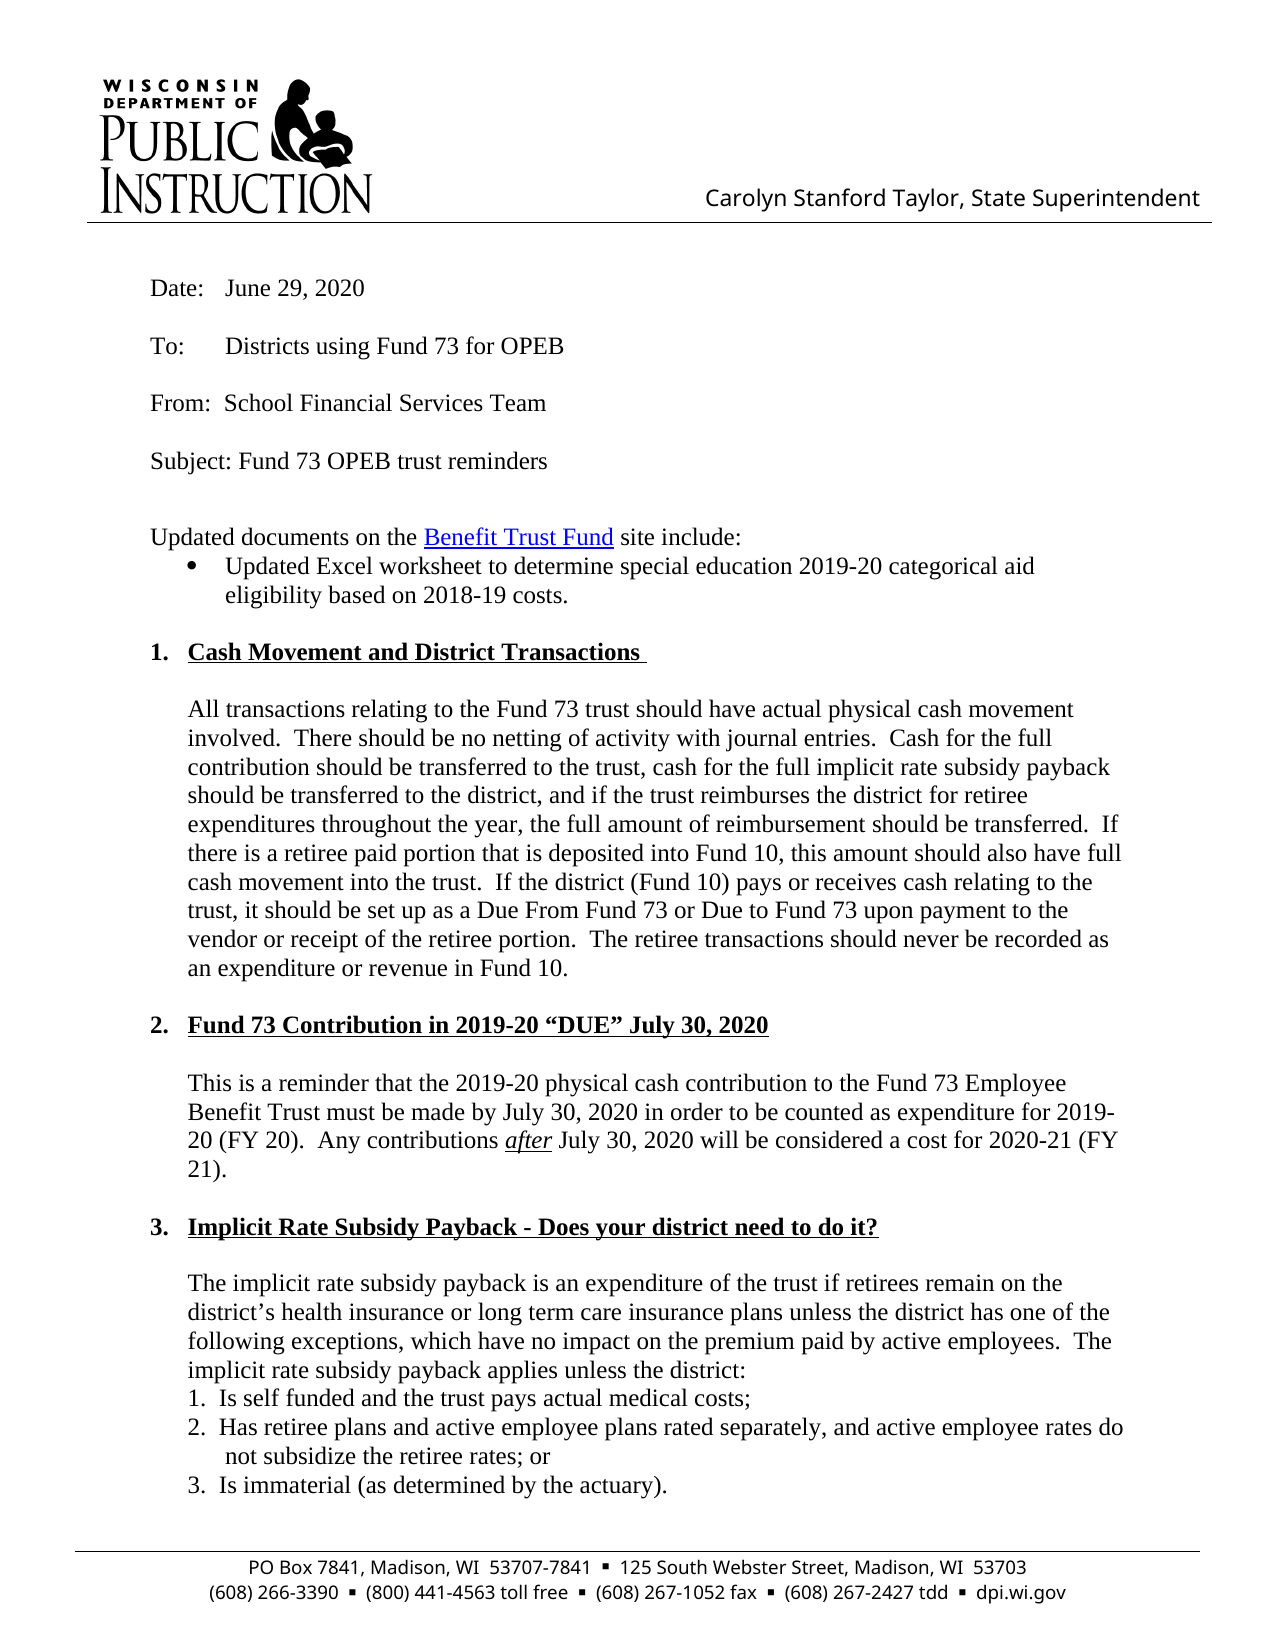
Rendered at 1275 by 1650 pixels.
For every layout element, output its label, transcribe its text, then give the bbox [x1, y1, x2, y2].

text Updated documents on the Benefit Trust Fund site include: [150, 522, 1125, 551]
text 3. Is immaterial (as determined by the actuary). [187, 1470, 1125, 1498]
list Fund 73 Contribution in 2019-20 “DUE” July 30, 2020 [150, 1011, 1125, 1039]
text Subject: Fund 73 OPEB trust reminders [150, 446, 1125, 474]
text To: Districts using Fund 73 for OPEB [150, 331, 1125, 359]
picture [98, 75, 374, 218]
text The implicit rate subsidy payback is an expenditure of the trust if retirees remain on the district’s health insurance or long term care insurance plans unless the district has one of the following exceptions, which have no impact on the premium paid by active employees. The implicit rate subsidy payback applies unless the district: [187, 1268, 1125, 1383]
text 1. Is self funded and the trust pays actual medical costs; [187, 1383, 1125, 1412]
text Date: June 29, 2020 [150, 273, 1125, 302]
text All transactions relating to the Fund 73 trust should have actual physical cash movement involved. There should be no netting of activity with journal entries. Cash for the full contribution should be transferred to the trust, cash for the full implicit rate subsidy payback should be transferred to the district, and if the trust reimburses the district for retiree expenditures throughout the year, the full amount of reimbursement should be transferred. If there is a retiree paid portion that is deposited into Fund 10, this amount should also have full cash movement into the trust. If the district (Fund 10) pays or receives cash relating to the trust, it should be set up as a Due From Fund 73 or Due to Fund 73 upon payment to the vendor or receipt of the retiree portion. The retiree transactions should never be recorded as an expenditure or revenue in Fund 10. [187, 694, 1125, 982]
text This is a reminder that the 2019-20 physical cash contribution to the Fund 73 Employee Benefit Trust must be made by July 30, 2020 in order to be counted as expenditure for 2019-20 (FY 20). Any contributions after July 30, 2020 will be considered a cost for 2020-21 (FY 21). [187, 1068, 1125, 1183]
list Cash Movement and District Transactions [150, 637, 1125, 666]
text 2. Has retiree plans and active employee plans rated separately, and active employee rates do not subsidize the retiree rates; or [187, 1412, 1125, 1470]
text From: School Financial Services Team [150, 388, 1125, 417]
list Updated Excel worksheet to determine special education 2019-20 categorical aid eligibility based on 2018-19 costs. [187, 551, 1125, 609]
list Implicit Rate Subsidy Payback - Does your district need to do it? [150, 1212, 1125, 1241]
